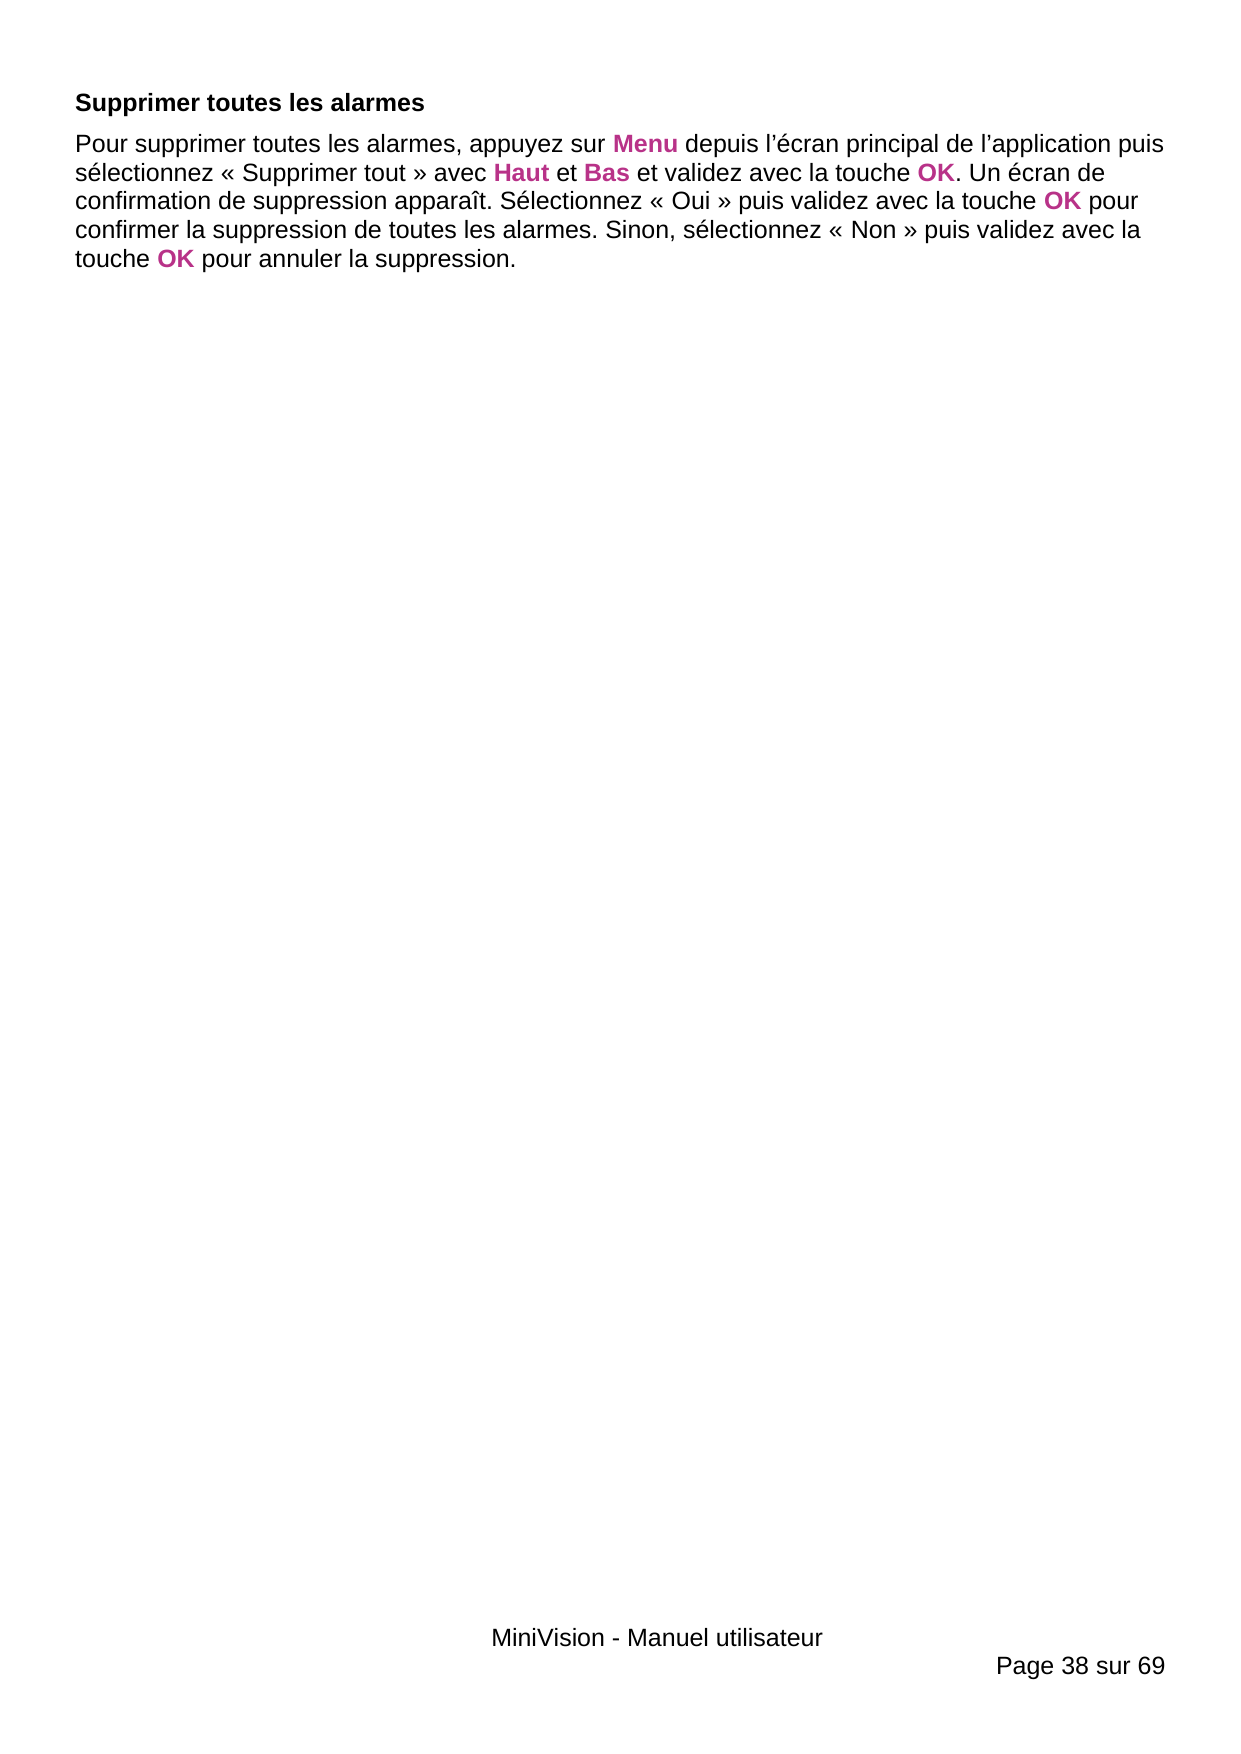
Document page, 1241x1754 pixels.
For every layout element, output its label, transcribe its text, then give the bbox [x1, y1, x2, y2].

subtitle Supprimer toutes les alarmes [75, 87, 1165, 116]
text Pour supprimer toutes les alarmes, appuyez sur Menu depuis l’écran principal de l’application puis sélectionnez « Supprimer tout » avec Haut et Bas et validez avec la touche OK. Un écran de confirmation de suppression apparaît. Sélectionnez « Oui » puis validez avec la touche OK pour confirmer la suppression de toutes les alarmes. Sinon, sélectionnez « Non » puis validez avec la touche OK pour annuler la suppression. [75, 129, 1165, 272]
